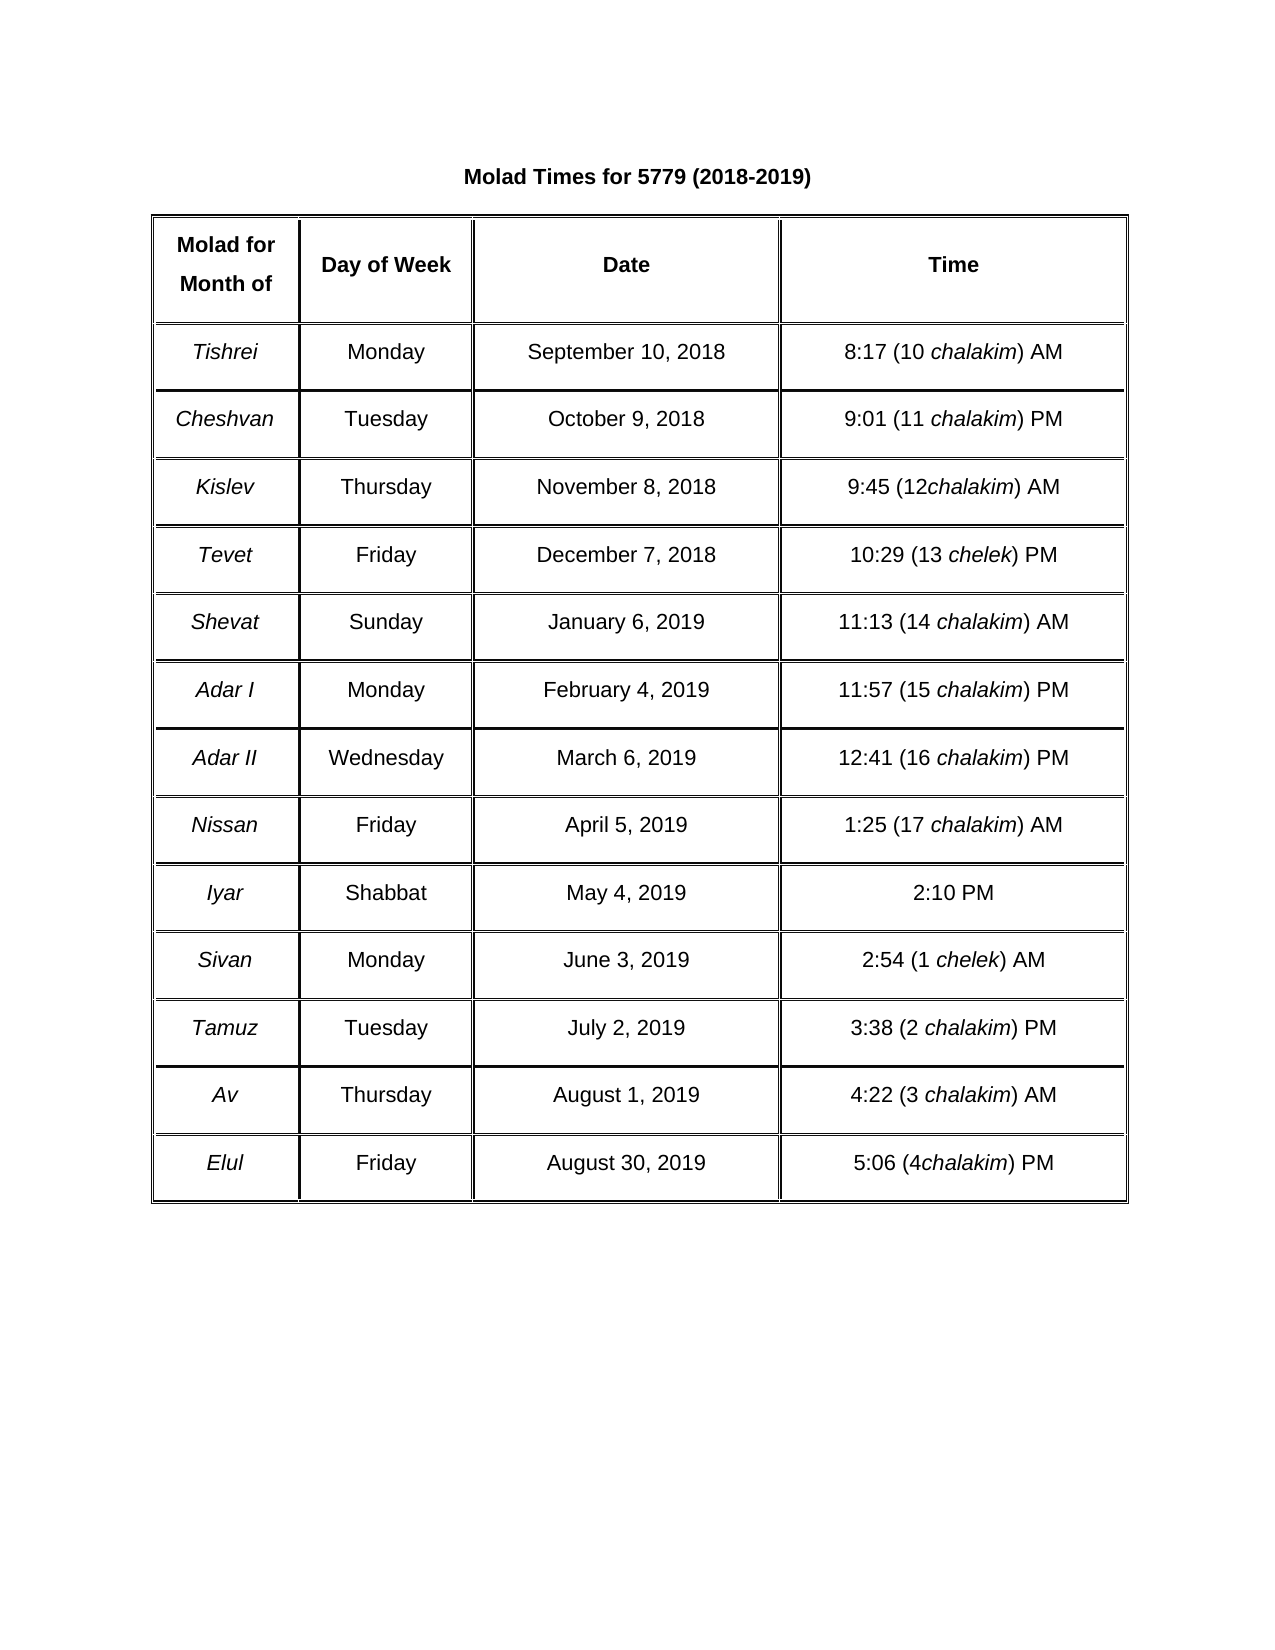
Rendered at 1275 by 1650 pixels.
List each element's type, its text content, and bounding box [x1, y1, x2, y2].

table_cell Tamuz [154, 998, 298, 1065]
text Molad Times for 5779 (2018-2019) [150, 150, 1125, 189]
table_cell Tuesday [301, 392, 471, 457]
table_cell Kislev [152, 457, 299, 524]
table_cell Tuesday [301, 1001, 471, 1065]
table_cell August 1, 2019 [475, 1068, 778, 1133]
table_cell March 6, 2019 [475, 730, 778, 794]
table_cell Av [154, 1065, 298, 1133]
table_cell 5:06 (4chalakim) PM [780, 1133, 1127, 1200]
table_cell Wednesday [301, 730, 471, 794]
table_cell 8:17 (10 chalakim) AM [782, 321, 1126, 389]
table_cell 12:41 (16 chalakim) PM [782, 727, 1126, 794]
table_cell Shevat [152, 592, 299, 659]
table_cell Tevet [154, 524, 298, 592]
table_header Date [473, 216, 780, 321]
table_cell October 9, 2018 [475, 392, 778, 457]
table_cell Adar II [154, 727, 298, 794]
table_cell 11:13 (14 chalakim) AM [780, 592, 1127, 659]
table_cell 10:29 (13 chelek) PM [782, 524, 1126, 592]
table_cell 1:25 (17 chalakim) AM [782, 795, 1126, 862]
table_cell Tishrei [154, 321, 298, 389]
table_cell June 3, 2019 [475, 933, 778, 997]
table_cell Thursday [301, 460, 471, 524]
table_cell May 4, 2019 [475, 866, 778, 930]
table_cell 4:22 (3 chalakim) AM [782, 1065, 1126, 1133]
table_cell September 10, 2018 [475, 325, 778, 389]
table_cell 2:54 (1 chelek) AM [780, 930, 1127, 997]
table_cell 3:38 (2 chalakim) PM [782, 998, 1126, 1065]
table_cell January 6, 2019 [475, 595, 778, 659]
table_cell 2:10 PM [782, 862, 1126, 930]
table_cell Friday [301, 528, 471, 592]
table_cell Thursday [301, 1068, 471, 1133]
table_cell Friday [299, 1133, 473, 1200]
table_cell 9:45 (12chalakim) AM [780, 457, 1127, 524]
table_cell July 2, 2019 [475, 1001, 778, 1065]
table_cell Iyar [154, 862, 298, 930]
table_cell Nissan [154, 795, 298, 862]
table_cell April 5, 2019 [475, 798, 778, 862]
table_header Day of Week [299, 216, 473, 321]
table_cell 9:01 (11 chalakim) PM [782, 389, 1126, 457]
table_cell Friday [301, 798, 471, 862]
table_cell Monday [301, 933, 471, 997]
table_cell Shabbat [301, 866, 471, 930]
table_cell December 7, 2018 [475, 528, 778, 592]
table_header Time [780, 218, 1126, 321]
table_cell Sivan [152, 930, 299, 997]
table_header Molad for Month of [154, 216, 299, 321]
table_cell November 8, 2018 [475, 460, 778, 524]
table_cell August 30, 2019 [473, 1133, 780, 1200]
table_cell Adar I [154, 659, 298, 727]
table_cell Monday [301, 663, 471, 727]
table_cell February 4, 2019 [475, 663, 778, 727]
table_cell Sunday [301, 595, 471, 659]
table_cell Monday [301, 325, 471, 389]
table_cell 11:57 (15 chalakim) PM [782, 659, 1126, 727]
table_cell Elul [152, 1133, 299, 1200]
table_cell Cheshvan [154, 389, 298, 457]
